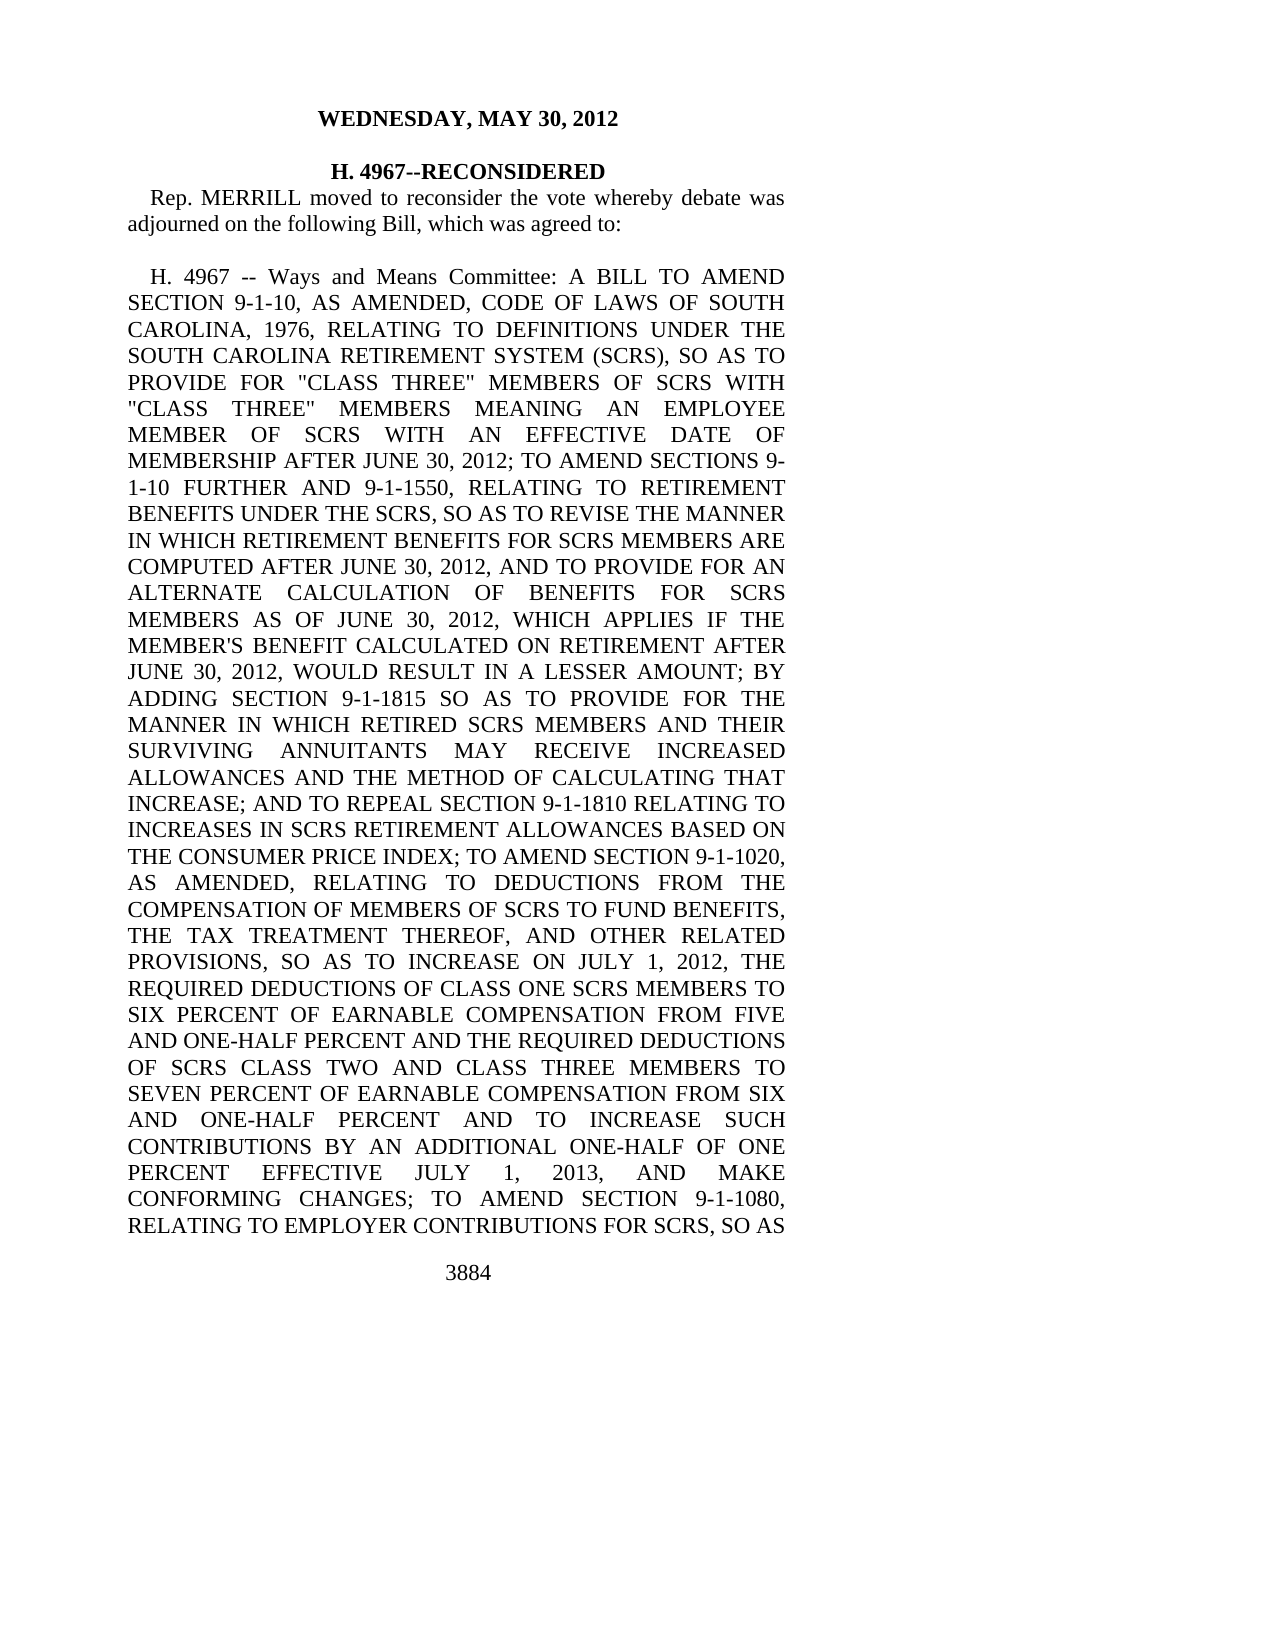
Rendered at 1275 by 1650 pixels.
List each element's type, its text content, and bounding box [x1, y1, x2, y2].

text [127, 263, 786, 1238]
text Rep. MERRILL moved to reconsider the vote whereby debate was adjourned on the following Bill, which was agreed to: [127, 184, 786, 237]
text H. 4967--RECONSIDERED [127, 158, 786, 184]
